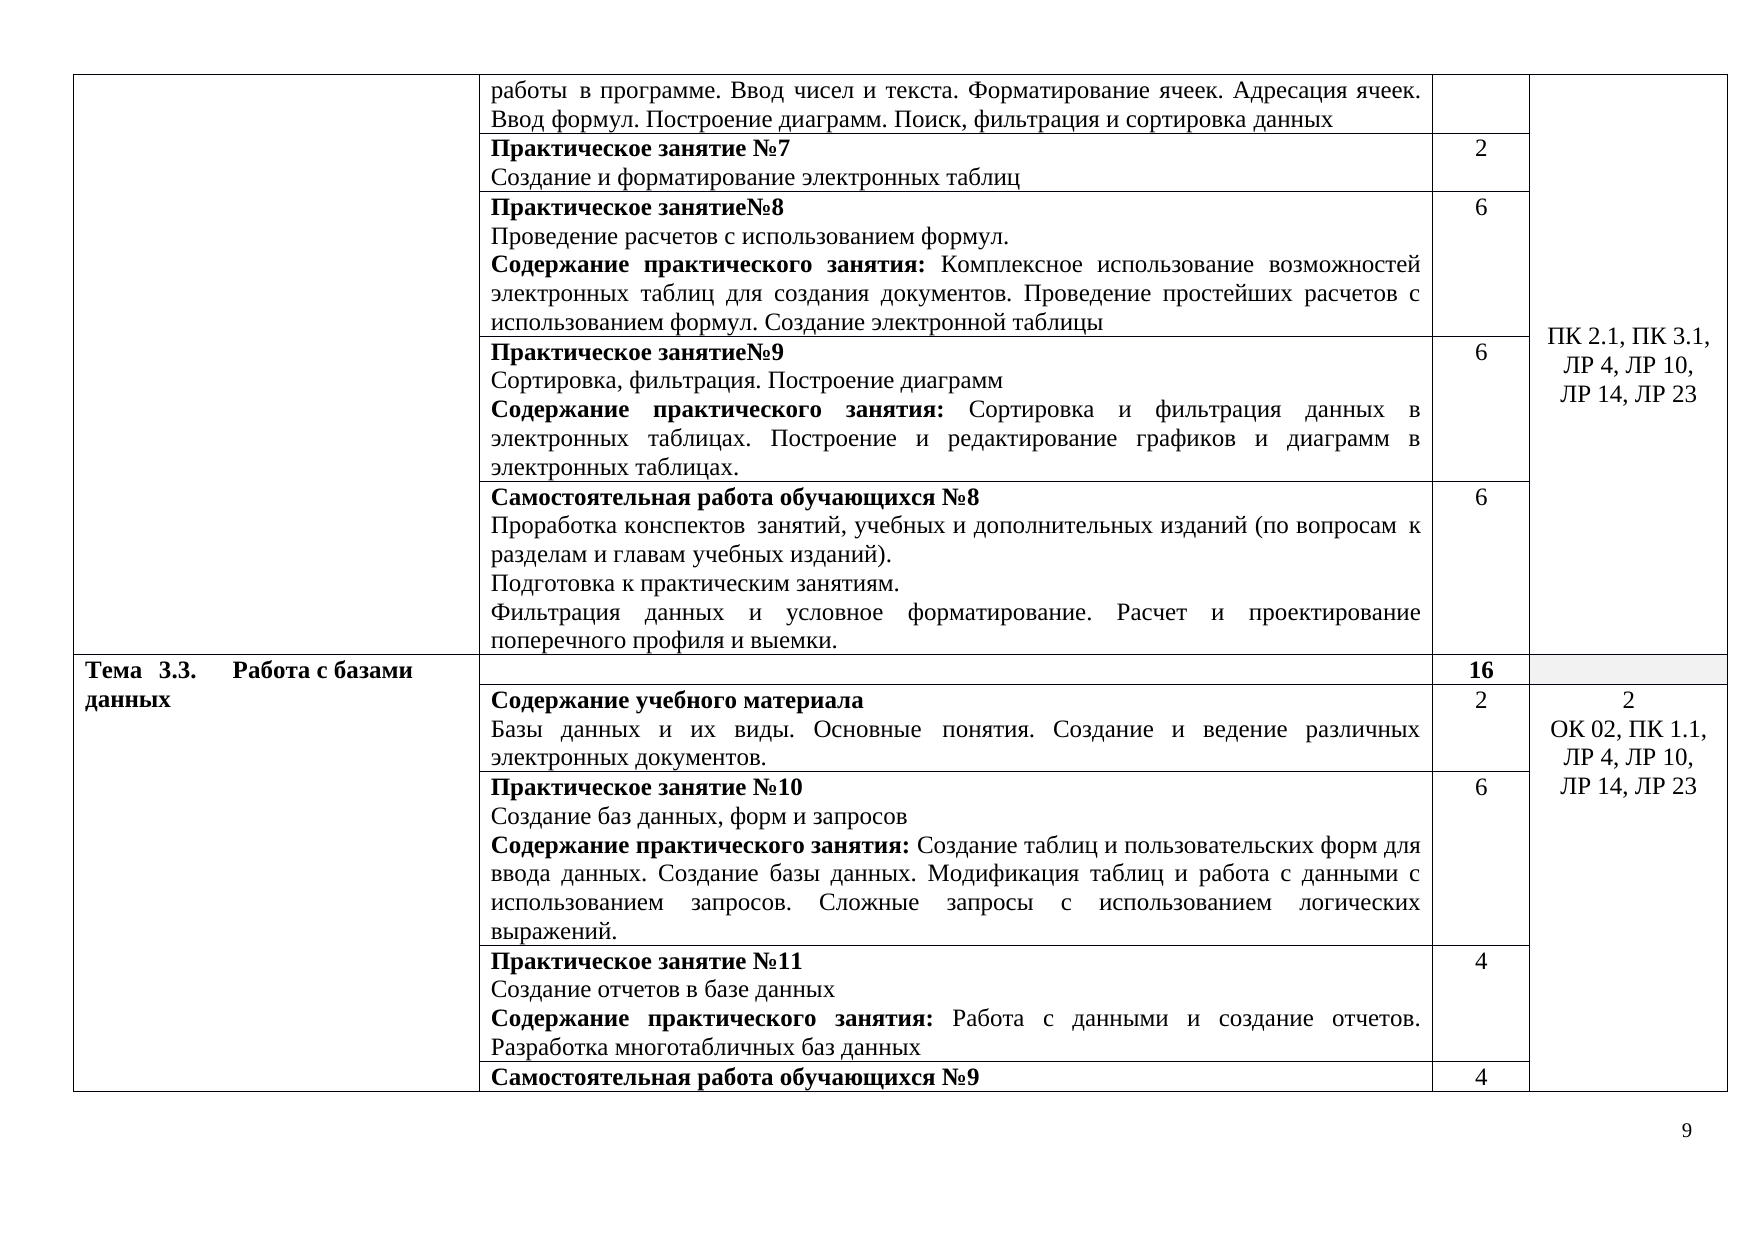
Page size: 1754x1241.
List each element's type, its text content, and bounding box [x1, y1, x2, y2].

table_cell [480, 655, 1432, 684]
table_cell Практическое занятие №10 Создание баз данных, форм и запросов Содержание практического занятия: Создание таблиц и пользовательских форм для ввода данных. Создание базы данных. Модификация таблиц и работа с данными с использованием запросов. Сложные запросы с использованием логических выражений. [480, 772, 1432, 945]
table_cell 6 [1433, 192, 1529, 336]
table_cell Самостоятельная работа обучающихся №8 Проработка конспектов занятий, учебных и дополнительных изданий (по вопросам к разделам и главам учебных изданий). Подготовка к практическим занятиям. Фильтрация данных и условное форматирование. Расчет и проектирование поперечного профиля и выемки. [480, 482, 1432, 654]
table_cell Тема 3.3. Работа с базами данных [74, 655, 479, 1091]
table_cell 6 [1433, 482, 1529, 654]
table_cell 2 [1433, 75, 1529, 132]
table_cell 6 [1433, 772, 1529, 945]
table_cell 4 [1433, 1062, 1529, 1091]
table_cell 2 [1433, 134, 1529, 191]
table_cell 2 ОК 02, ПК 1.1, ЛР 4, ЛР 10, ЛР 14, ЛР 23 [1530, 685, 1727, 1091]
table_cell 16 [1433, 655, 1529, 684]
table_cell 2 [1433, 685, 1529, 771]
table_cell Практическое занятие №7 Создание и форматирование электронных таблиц [480, 134, 1432, 191]
table_cell Практическое занятие №11 Создание отчетов в базе данных Содержание практического занятия: Работа с данными и создание отчетов. Разработка многотабличных баз данных [480, 946, 1432, 1061]
table_cell Практическое занятие№8 Проведение расчетов с использованием формул. Содержание практического занятия: Комплексное использование возможностей электронных таблиц для создания документов. Проведение простейших расчетов с использованием формул. Создание электронной таблицы [480, 192, 1432, 336]
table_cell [480, 1062, 1432, 1091]
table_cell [1530, 75, 1727, 654]
table_cell 4 [1433, 946, 1529, 1061]
table_cell Практическое занятие№9 Сортировка, фильтрация. Построение диаграмм Содержание практического занятия: Сортировка и фильтрация данных в электронных таблицах. Построение и редактирование графиков и диаграмм в электронных таблицах. [480, 337, 1432, 481]
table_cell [480, 75, 1432, 132]
table_cell 6 [1433, 337, 1529, 481]
table_cell [1530, 655, 1727, 684]
table_cell Содержание учебного материала Базы данных и их виды. Основные понятия. Создание и ведение различных электронных документов. [480, 685, 1432, 771]
